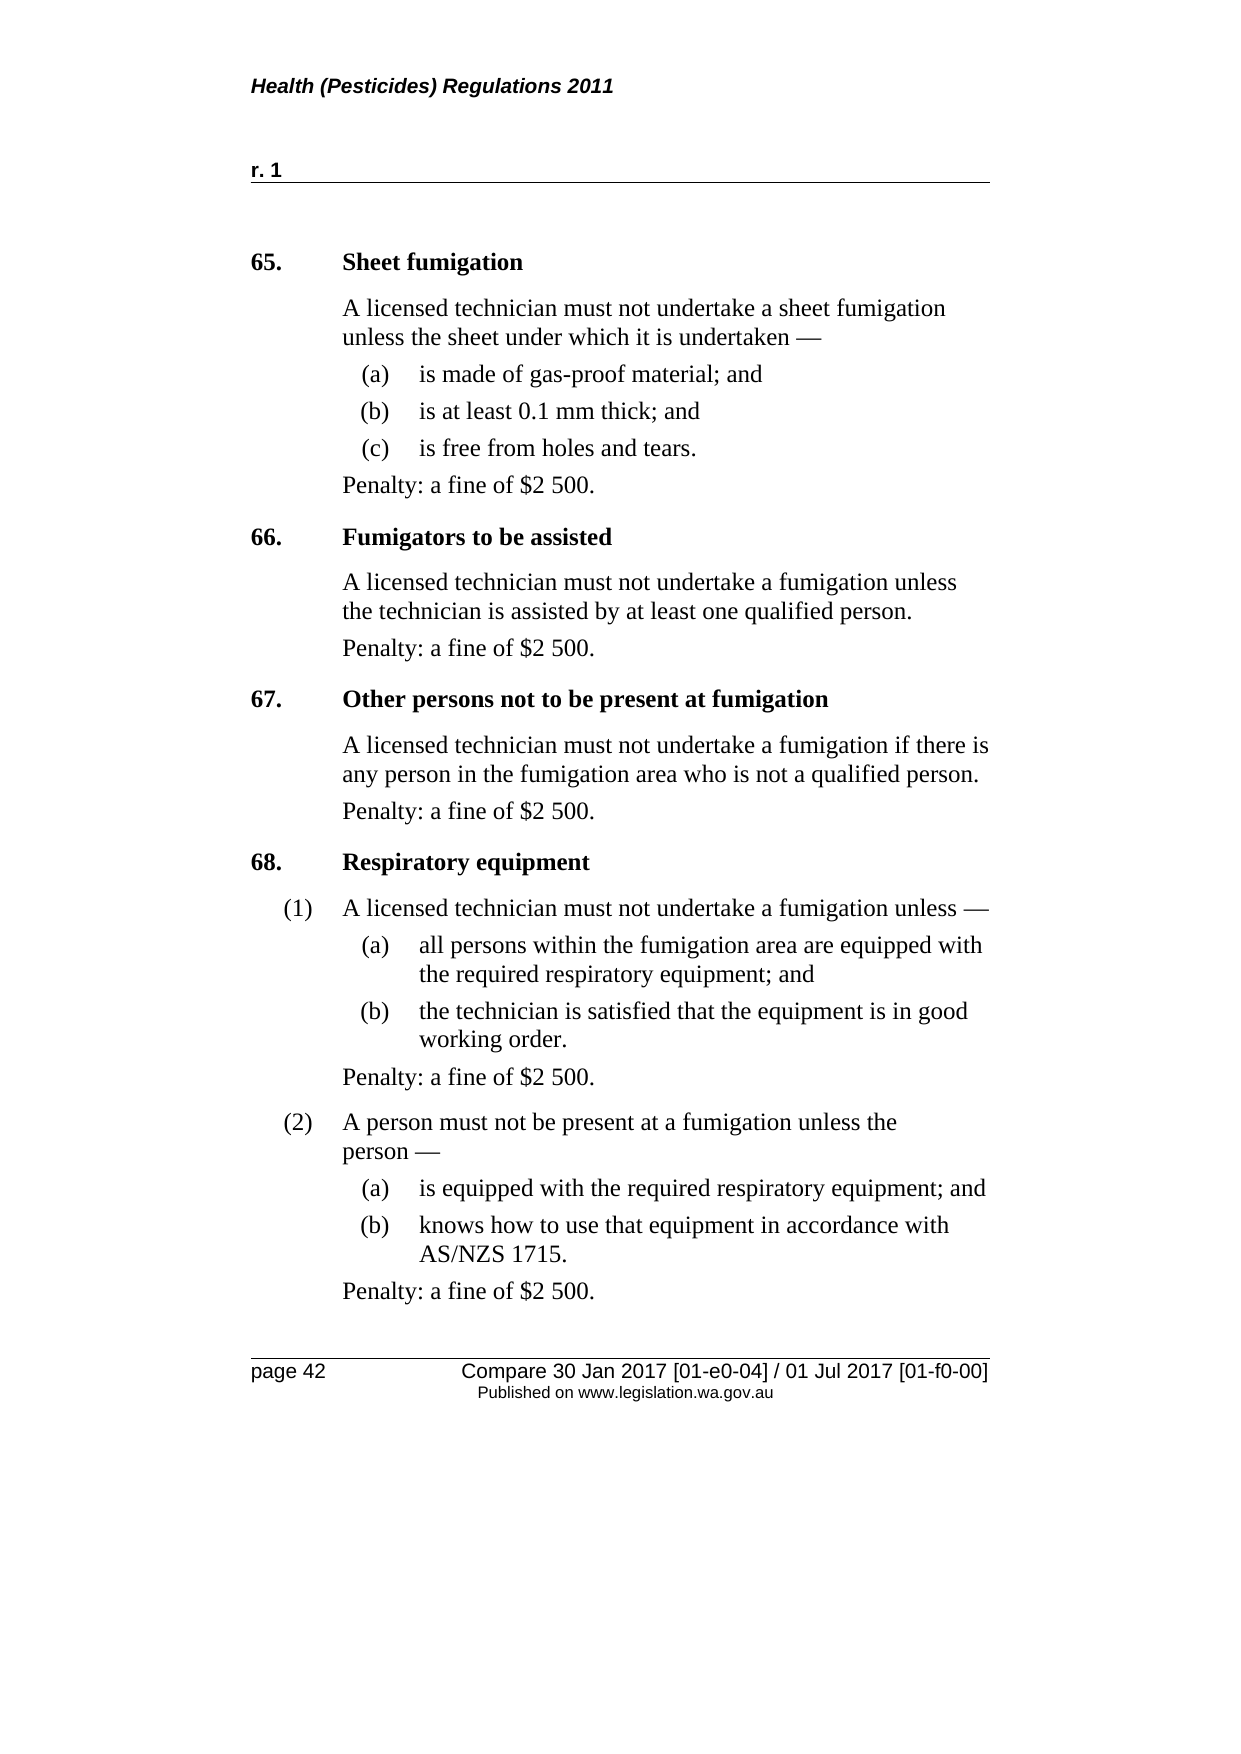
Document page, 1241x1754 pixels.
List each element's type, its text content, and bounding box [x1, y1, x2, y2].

subtitle 65. Sheet fumigation [251, 247, 990, 276]
text (c) is free from holes and tears. [251, 433, 990, 462]
text Penalty: a fine of $2 500. [251, 1276, 990, 1304]
text A licensed technician must not undertake a fumigation unless the technician is assisted by at least one qualified person. [251, 567, 990, 624]
text A licensed technician must not undertake a sheet fumigation unless the sheet under which it is undertaken — [251, 293, 990, 350]
subtitle 68. Respiratory equipment [251, 847, 990, 876]
text (b) knows how to use that equipment in accordance with AS/NZS 1715. [251, 1210, 990, 1267]
text (a) is equipped with the required respiratory equipment; and [251, 1173, 990, 1202]
text Penalty: a fine of $2 500. [251, 1062, 990, 1090]
text (b) is at least 0.1 mm thick; and [251, 396, 990, 424]
text (a) all persons within the fumigation area are equipped with the required respiratory equipment; and [251, 930, 990, 987]
text Penalty: a fine of $2 500. [251, 796, 990, 824]
text (a) is made of gas-proof material; and [251, 359, 990, 387]
text (1) A licensed technician must not undertake a fumigation unless — [251, 893, 990, 922]
text (b) the technician is satisfied that the equipment is in good working order. [251, 996, 990, 1053]
text Penalty: a fine of $2 500. [251, 633, 990, 662]
text (2) A person must not be present at a fumigation unless the person — [251, 1107, 990, 1164]
text A licensed technician must not undertake a fumigation if there is any person in the fumigation area who is not a qualified person. [251, 730, 990, 787]
subtitle 67. Other persons not to be present at fumigation [251, 684, 990, 713]
subtitle 66. Fumigators to be assisted [251, 522, 990, 550]
text Penalty: a fine of $2 500. [251, 470, 990, 499]
